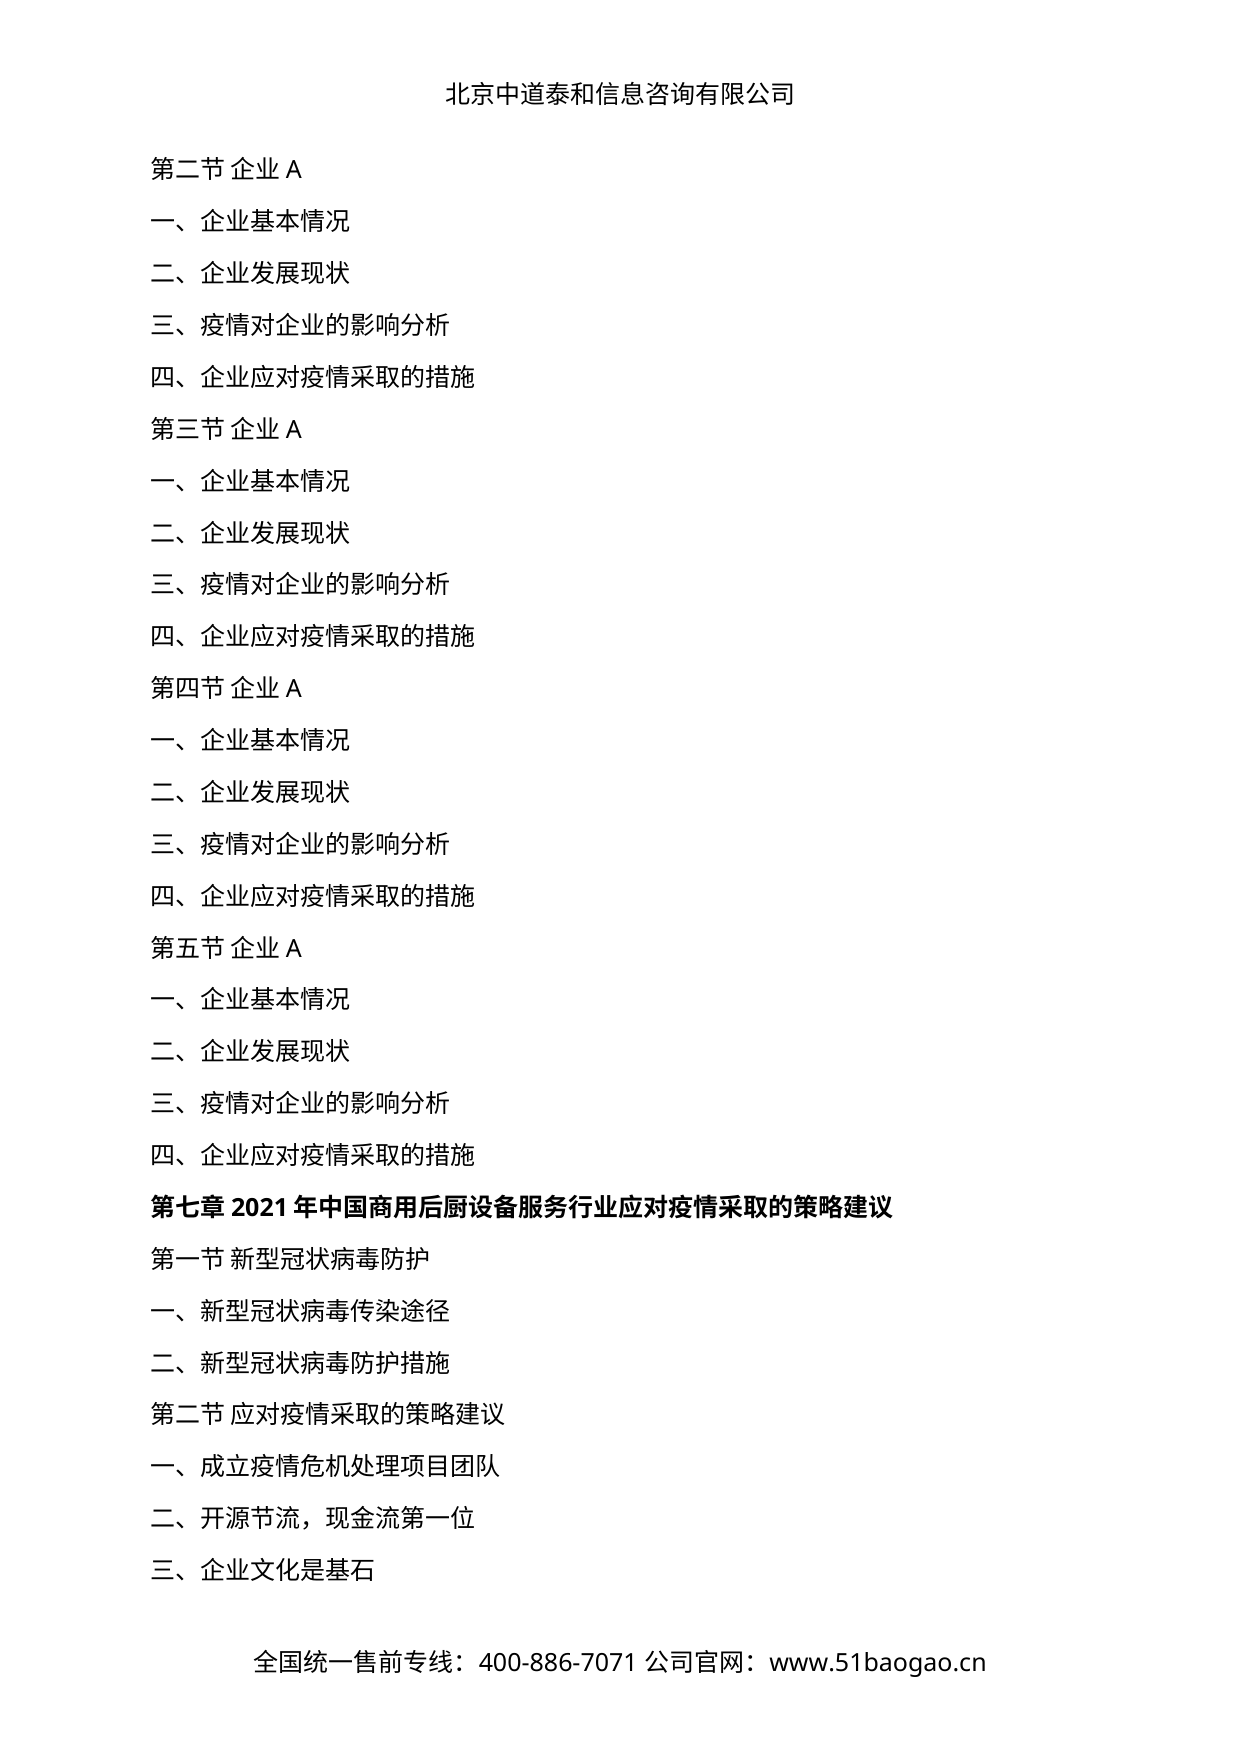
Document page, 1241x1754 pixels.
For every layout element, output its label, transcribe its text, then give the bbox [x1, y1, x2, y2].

text 四、企业应对疫情采取的措施 [150, 876, 1090, 912]
text 一、企业基本情况 [150, 461, 1090, 497]
text 四、企业应对疫情采取的措施 [150, 617, 1090, 653]
text 第五节 企业A [150, 928, 1090, 964]
text 二、企业发展现状 [150, 1032, 1090, 1068]
text 第二节 应对疫情采取的策略建议 [150, 1395, 1090, 1431]
text 二、企业发展现状 [150, 772, 1090, 809]
text 第四节 企业A [150, 669, 1090, 705]
text 一、企业基本情况 [150, 202, 1090, 238]
text 一、企业基本情况 [150, 980, 1090, 1016]
text 二、企业发展现状 [150, 513, 1090, 549]
text 三、疫情对企业的影响分析 [150, 565, 1090, 601]
text 第一节 新型冠状病毒防护 [150, 1239, 1090, 1276]
text 四、企业应对疫情采取的措施 [150, 357, 1090, 394]
text 第七章 2021年中国商用后厨设备服务行业应对疫情采取的策略建议 [150, 1187, 1090, 1224]
text 四、企业应对疫情采取的措施 [150, 1136, 1090, 1172]
text 一、企业基本情况 [150, 721, 1090, 757]
text 一、新型冠状病毒传染途径 [150, 1291, 1090, 1327]
text 第二节 企业A [150, 150, 1090, 186]
text 二、企业发展现状 [150, 254, 1090, 290]
text 一、成立疫情危机处理项目团队 [150, 1447, 1090, 1483]
text 三、疫情对企业的影响分析 [150, 1084, 1090, 1120]
text 二、开源节流，现金流第一位 [150, 1499, 1090, 1535]
text 第三节 企业A [150, 409, 1090, 446]
text 三、企业文化是基石 [150, 1551, 1090, 1587]
text 三、疫情对企业的影响分析 [150, 306, 1090, 342]
text 二、新型冠状病毒防护措施 [150, 1343, 1090, 1379]
text 三、疫情对企业的影响分析 [150, 824, 1090, 861]
